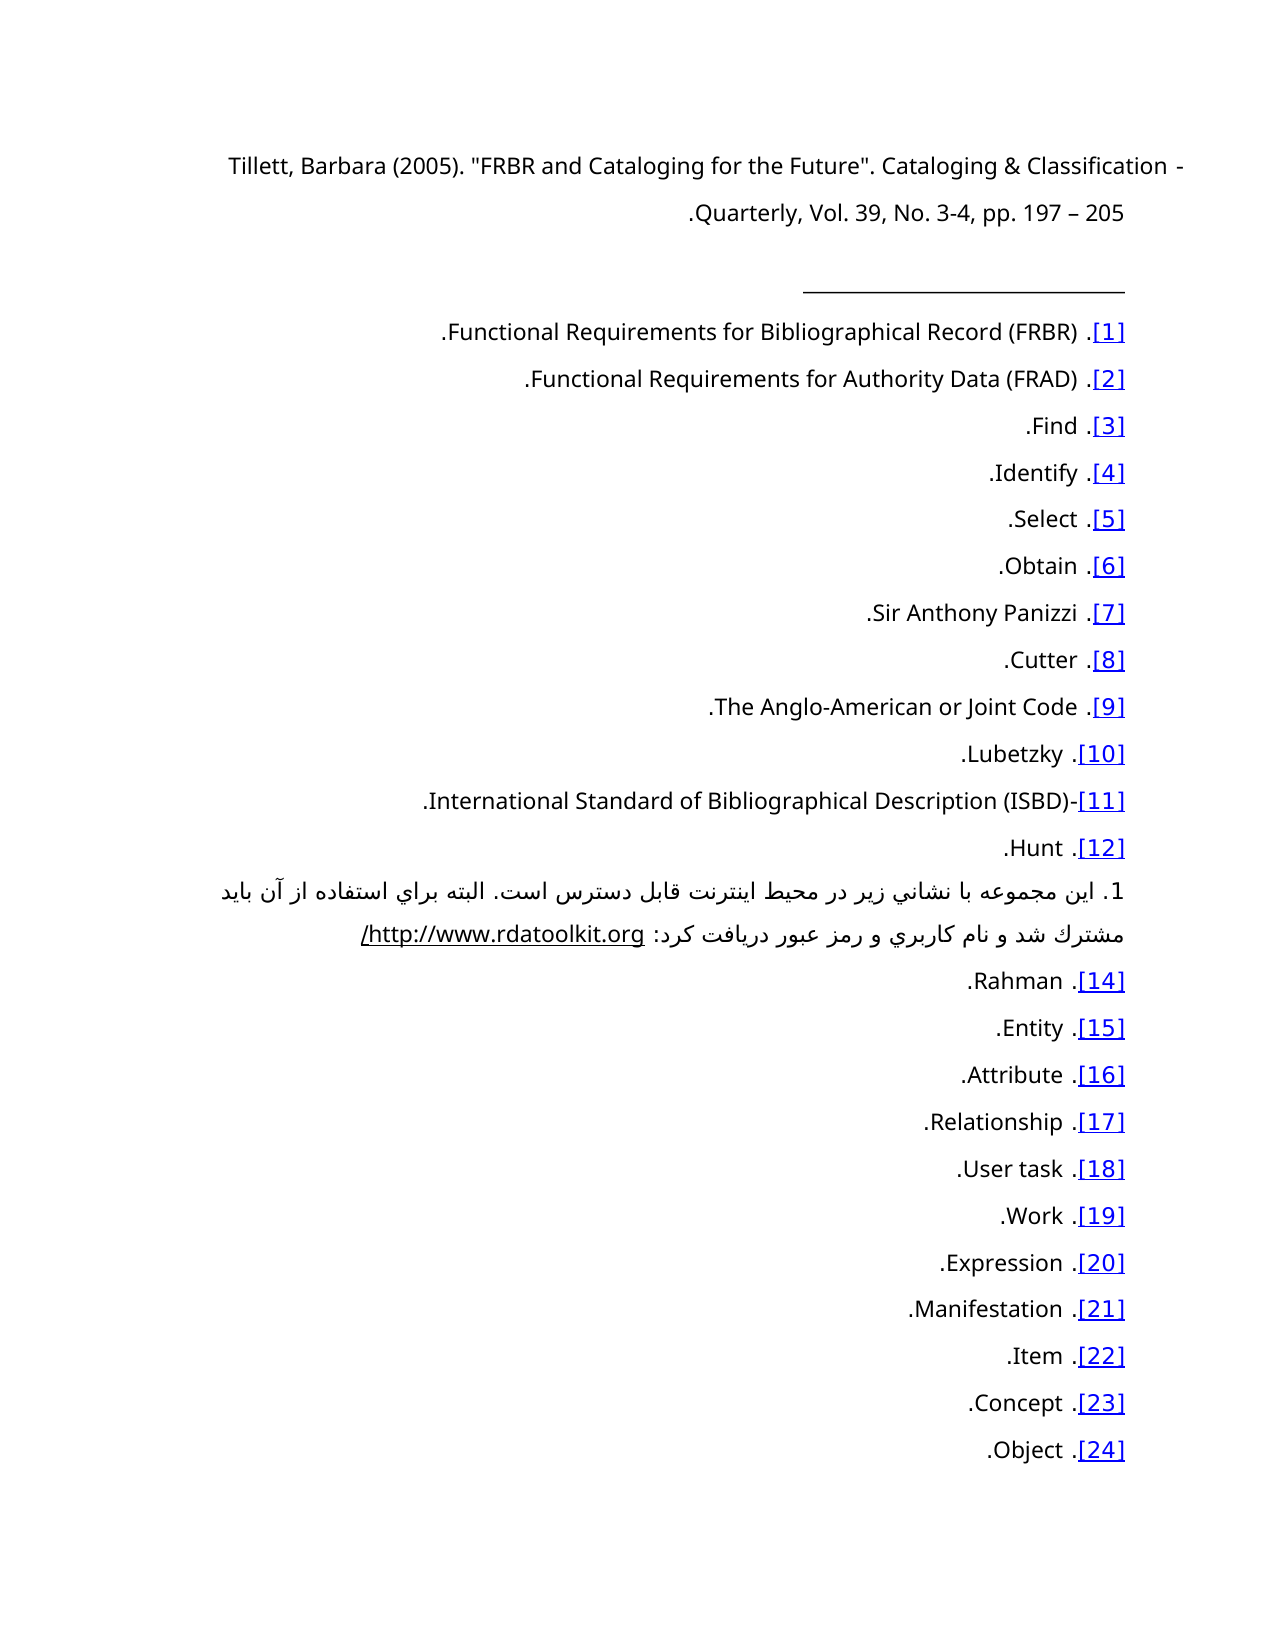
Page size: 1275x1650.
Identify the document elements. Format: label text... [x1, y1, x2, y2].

text [9]. The Anglo-American or Joint Code. [150, 691, 1125, 722]
text [18]. User task. [150, 1153, 1125, 1184]
text [10]. Lubetzky. [150, 738, 1125, 769]
text [2]. Functional Requirements for Authority Data (FRAD). [150, 363, 1125, 394]
text [1]. Functional Requirements for Bibliographical Record (FRBR). [150, 316, 1125, 347]
text [16]. Attribute. [150, 1059, 1125, 1090]
text [20]. Expression. [150, 1247, 1125, 1278]
text [24]. Object. [150, 1434, 1125, 1465]
text [4]. Identify. [150, 457, 1125, 488]
text [14]. Rahman. [150, 965, 1125, 997]
text [17]. Relationship. [150, 1106, 1125, 1137]
text - Tillett, Barbara (2005). "FRBR and Cataloging for the Future". Cataloging & Classification Quarterly, Vol. 39, No. 3-4, pp. 197 – 205. [150, 150, 1184, 228]
text [6]. Obtain. [150, 550, 1125, 582]
text [21]. Manifestation. [150, 1293, 1125, 1325]
text [5]. Select. [150, 503, 1125, 535]
text 1. اين مجموعه با نشاني زير در محيط اينترنت قابل دسترس است. البته براي استفاده از آن بايد مشترك شد و نام كاربري و رمز عبور دريافت كرد: http://www.rdatoolkit.org/ [150, 878, 1125, 950]
text [7]. Sir Anthony Panizzi. [150, 597, 1125, 628]
text [11]-International Standard of Bibliographical Description (ISBD). [150, 785, 1125, 816]
text [3]. Find. [150, 410, 1125, 441]
text [15]. Entity. [150, 1012, 1125, 1043]
text [23]. Concept. [150, 1387, 1125, 1418]
text [8]. Cutter. [150, 644, 1125, 675]
text [19]. Work. [150, 1200, 1125, 1231]
text [12]. Hunt. [150, 832, 1125, 863]
text [22]. Item. [150, 1340, 1125, 1372]
